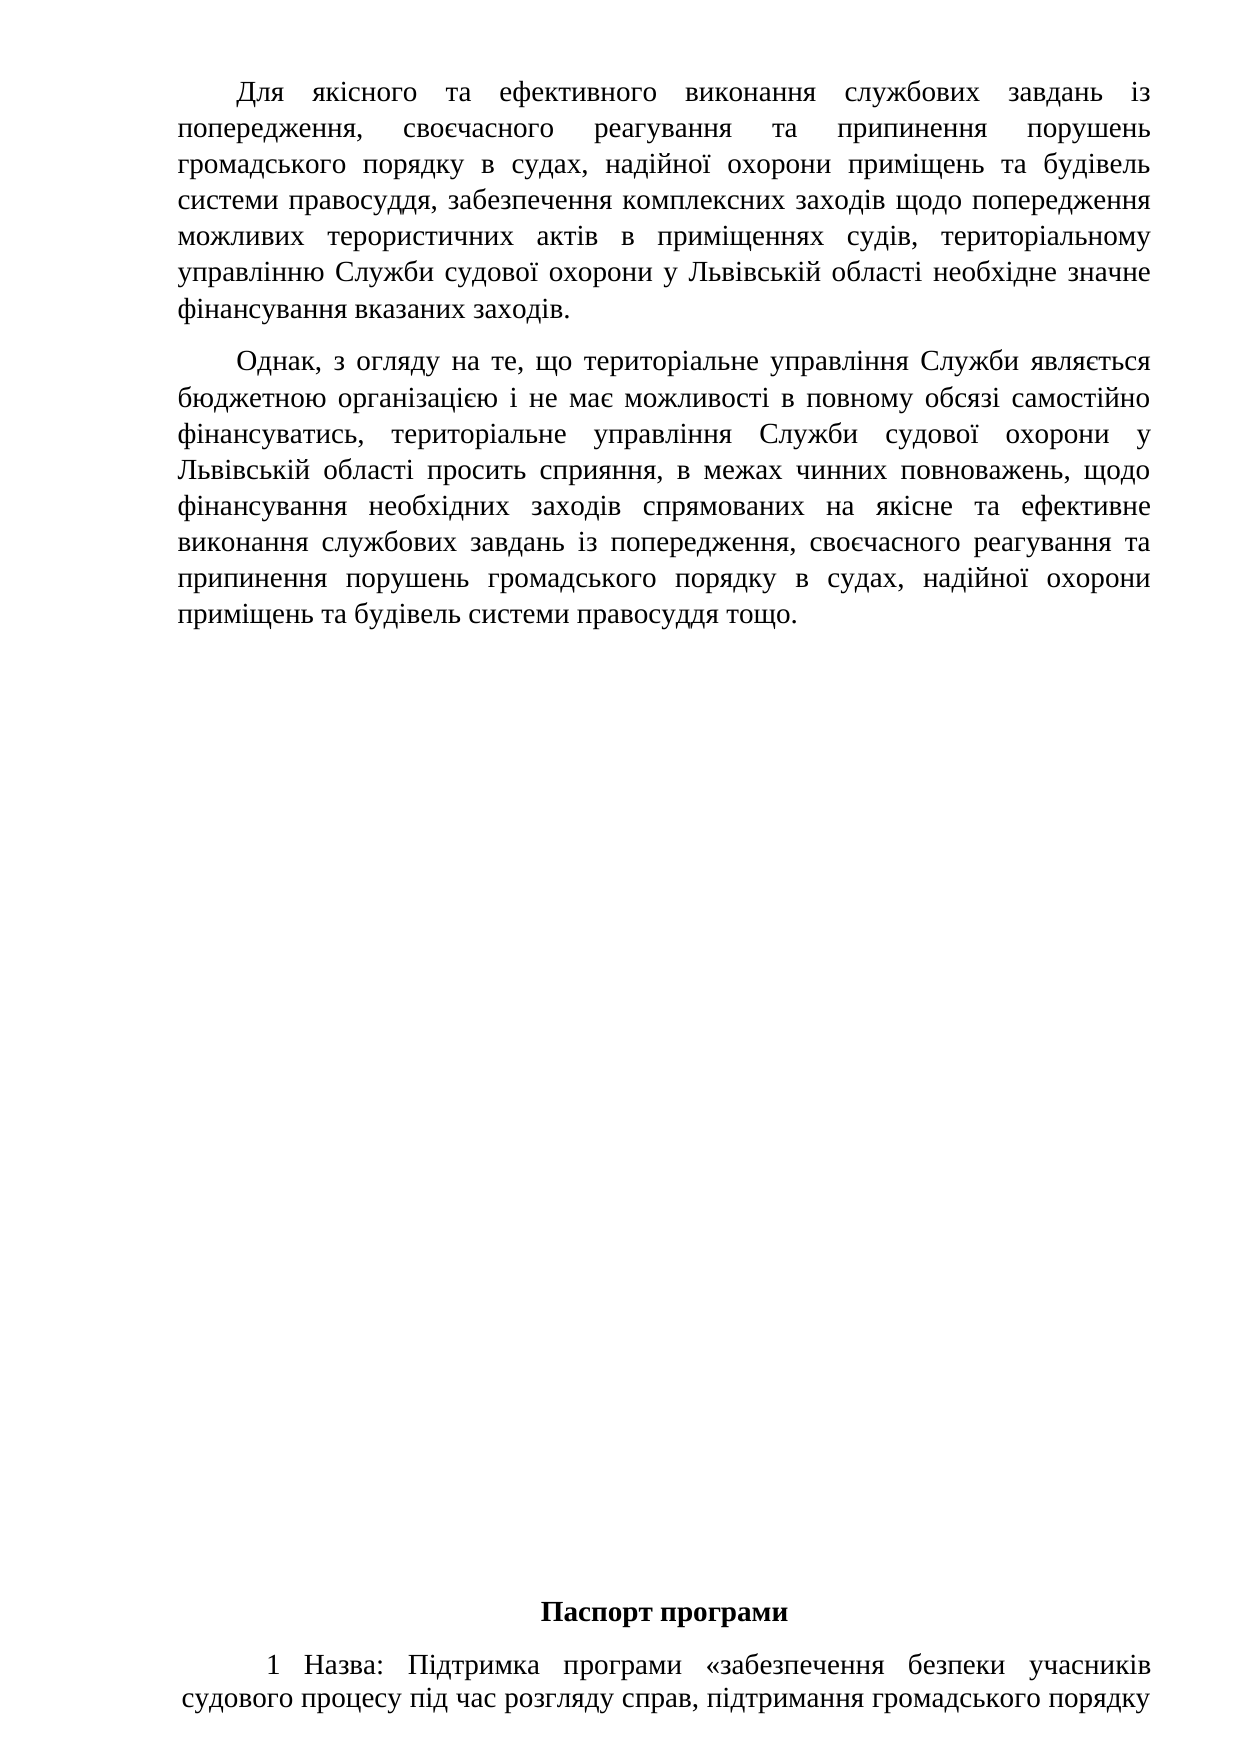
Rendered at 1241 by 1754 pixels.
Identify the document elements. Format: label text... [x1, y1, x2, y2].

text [181, 1647, 1152, 1714]
text Однак, з огляду на те, що територіальне управління Служби являється бюджетною організацією і не має можливості в повному обсязі самостійно фінансуватись, територіальне управління Служби судової охорони у Львівській області просить сприяння, в межах чинних повноважень, щодо фінансування необхідних заходів спрямованих на якісне та ефективне виконання службових завдань із попередження, своєчасного реагування та припинення порушень громадського порядку в судах, надійної охорони приміщень та будівель системи правосуддя тощо. [177, 343, 1152, 630]
text Для якісного та ефективного виконання службових завдань із попередження, своєчасного реагування та припинення порушень громадського порядку в судах, надійної охорони приміщень та будівель системи правосуддя, забезпечення комплексних заходів щодо попередження можливих терористичних актів в приміщеннях судів, територіальному управлінню Служби судової охорони у Львівській області необхідне значне фінансування вказаних заходів. [177, 74, 1152, 324]
text Паспорт програми [177, 1594, 1152, 1628]
